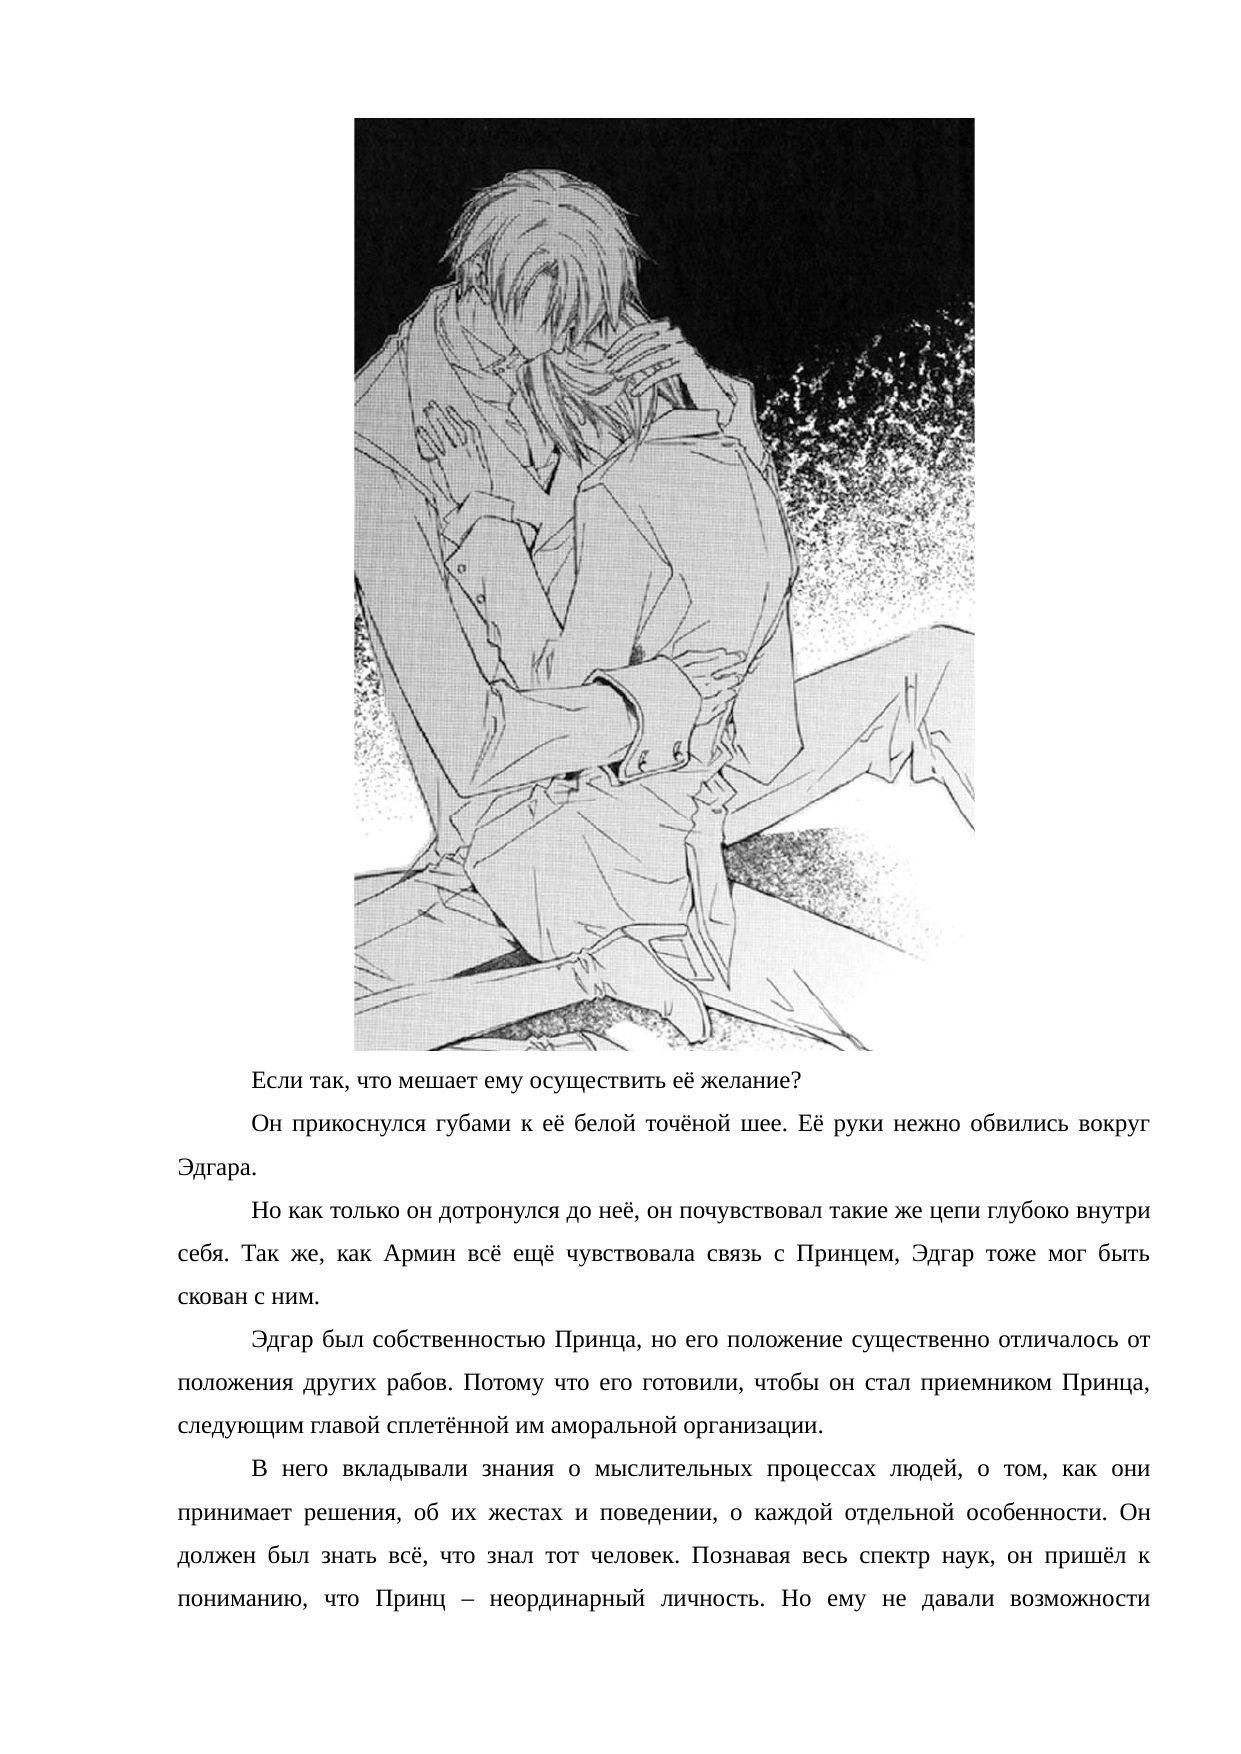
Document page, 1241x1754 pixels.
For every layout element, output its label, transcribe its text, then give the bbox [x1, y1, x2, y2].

picture [354, 118, 975, 1051]
text Эдгар был собственностью Принца, но его положение существенно отличалось от положения других рабов. Потому что его готовили, чтобы он стал приемником Принца, следующим главой сплетённой им аморальной организации. [177, 1324, 1152, 1439]
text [177, 1453, 1152, 1612]
text Он прикоснулся губами к её белой точёной шее. Её руки нежно обвились вокруг Эдгара. [177, 1108, 1152, 1180]
text Но как только он дотронулся до неё, он почувствовал такие же цепи глубоко внутри себя. Так же, как Армин всё ещё чувствовала связь с Принцем, Эдгар тоже мог быть скован с ним. [177, 1195, 1152, 1310]
text Если так, что мешает ему осуществить её желание? [177, 1065, 1152, 1094]
